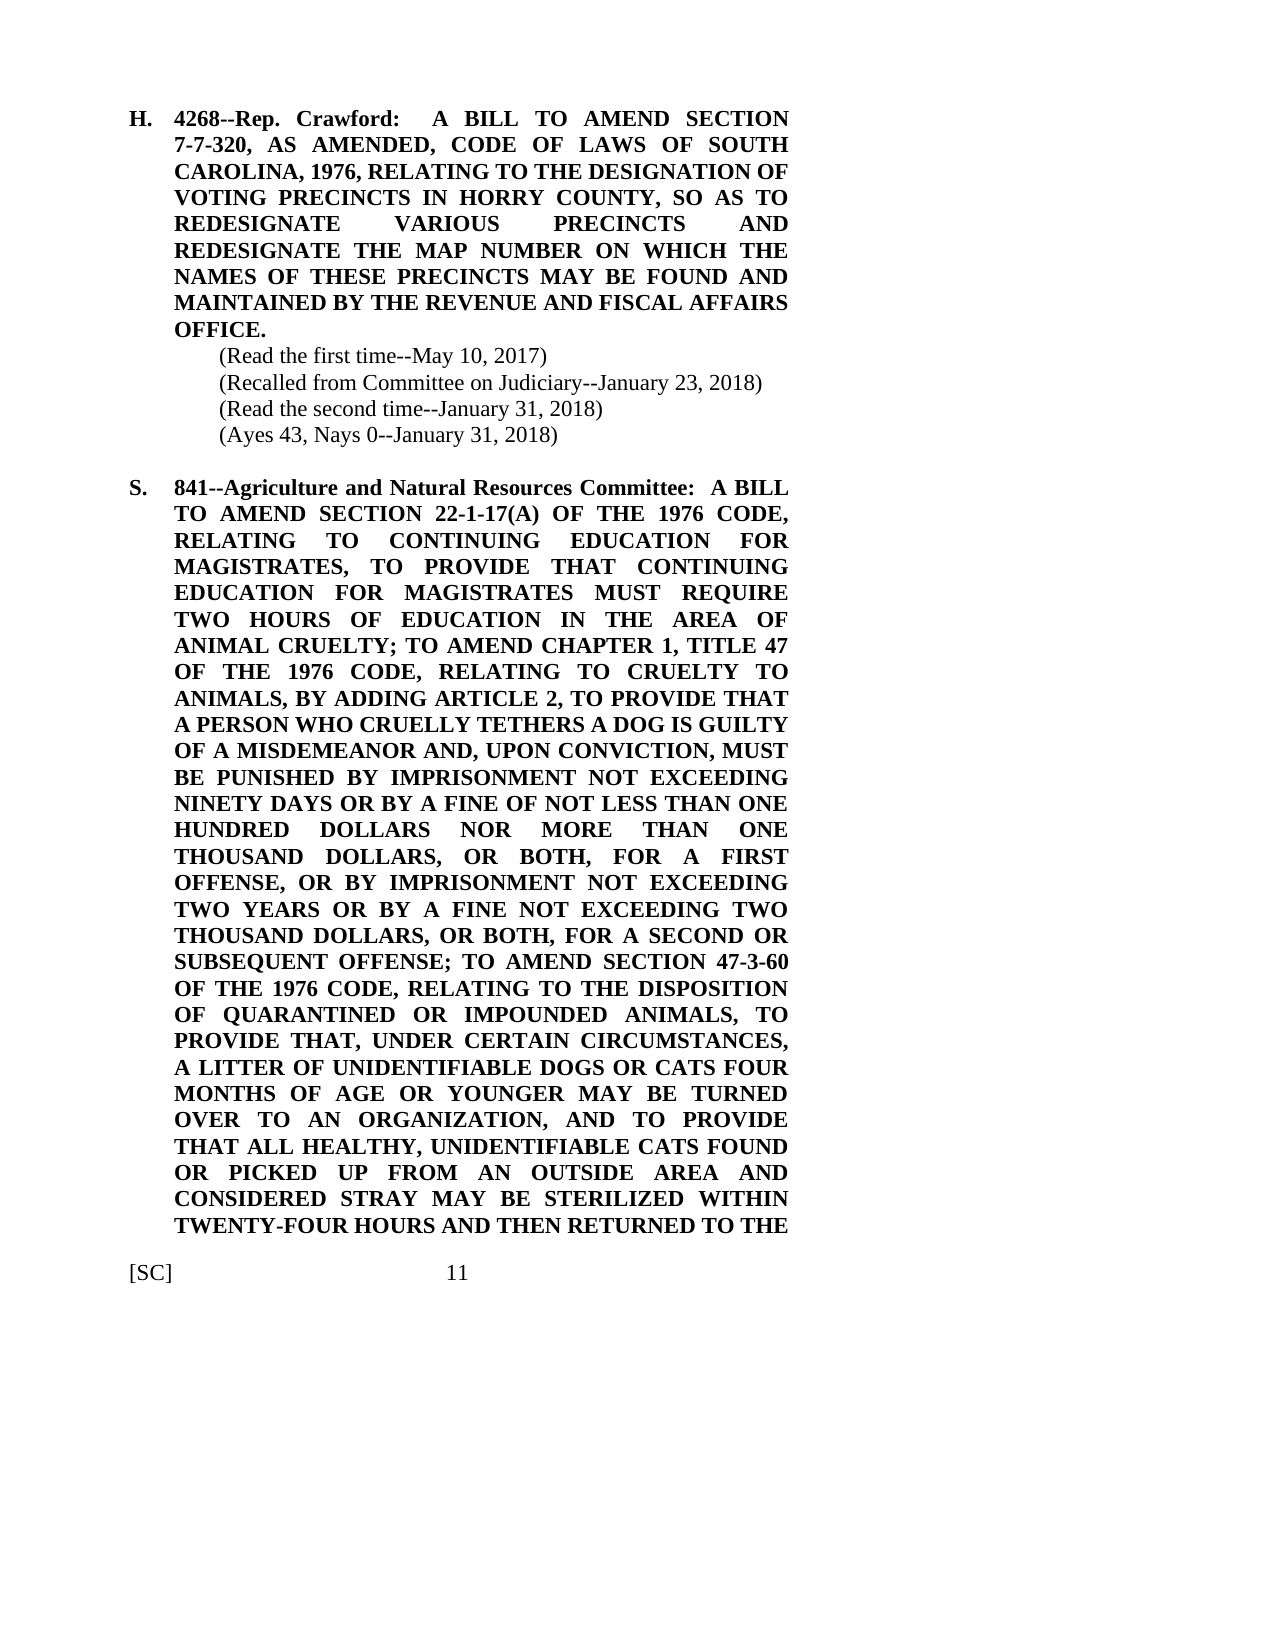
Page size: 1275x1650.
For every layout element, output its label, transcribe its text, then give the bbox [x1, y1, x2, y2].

title H. 4268--Rep. Crawford: A BILL TO AMEND SECTION 7-7-320, AS AMENDED, CODE OF LAWS OF SOUTH CAROLINA, 1976, RELATING TO THE DESIGNATION OF VOTING PRECINCTS IN HORRY COUNTY, SO AS TO REDESIGNATE VARIOUS PRECINCTS AND REDESIGNATE THE MAP NUMBER ON WHICH THE NAMES OF THESE PRECINCTS MAY BE FOUND AND MAINTAINED BY THE REVENUE AND FISCAL AFFAIRS OFFICE. [129, 105, 789, 342]
text (Recalled from Committee on Judiciary--January 23, 2018) [219, 368, 789, 395]
text (Read the second time--January 31, 2018) [219, 395, 789, 421]
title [129, 474, 789, 1238]
text (Read the first time--May 10, 2017) [219, 342, 789, 368]
text (Ayes 43, Nays 0--January 31, 2018) [219, 421, 789, 448]
